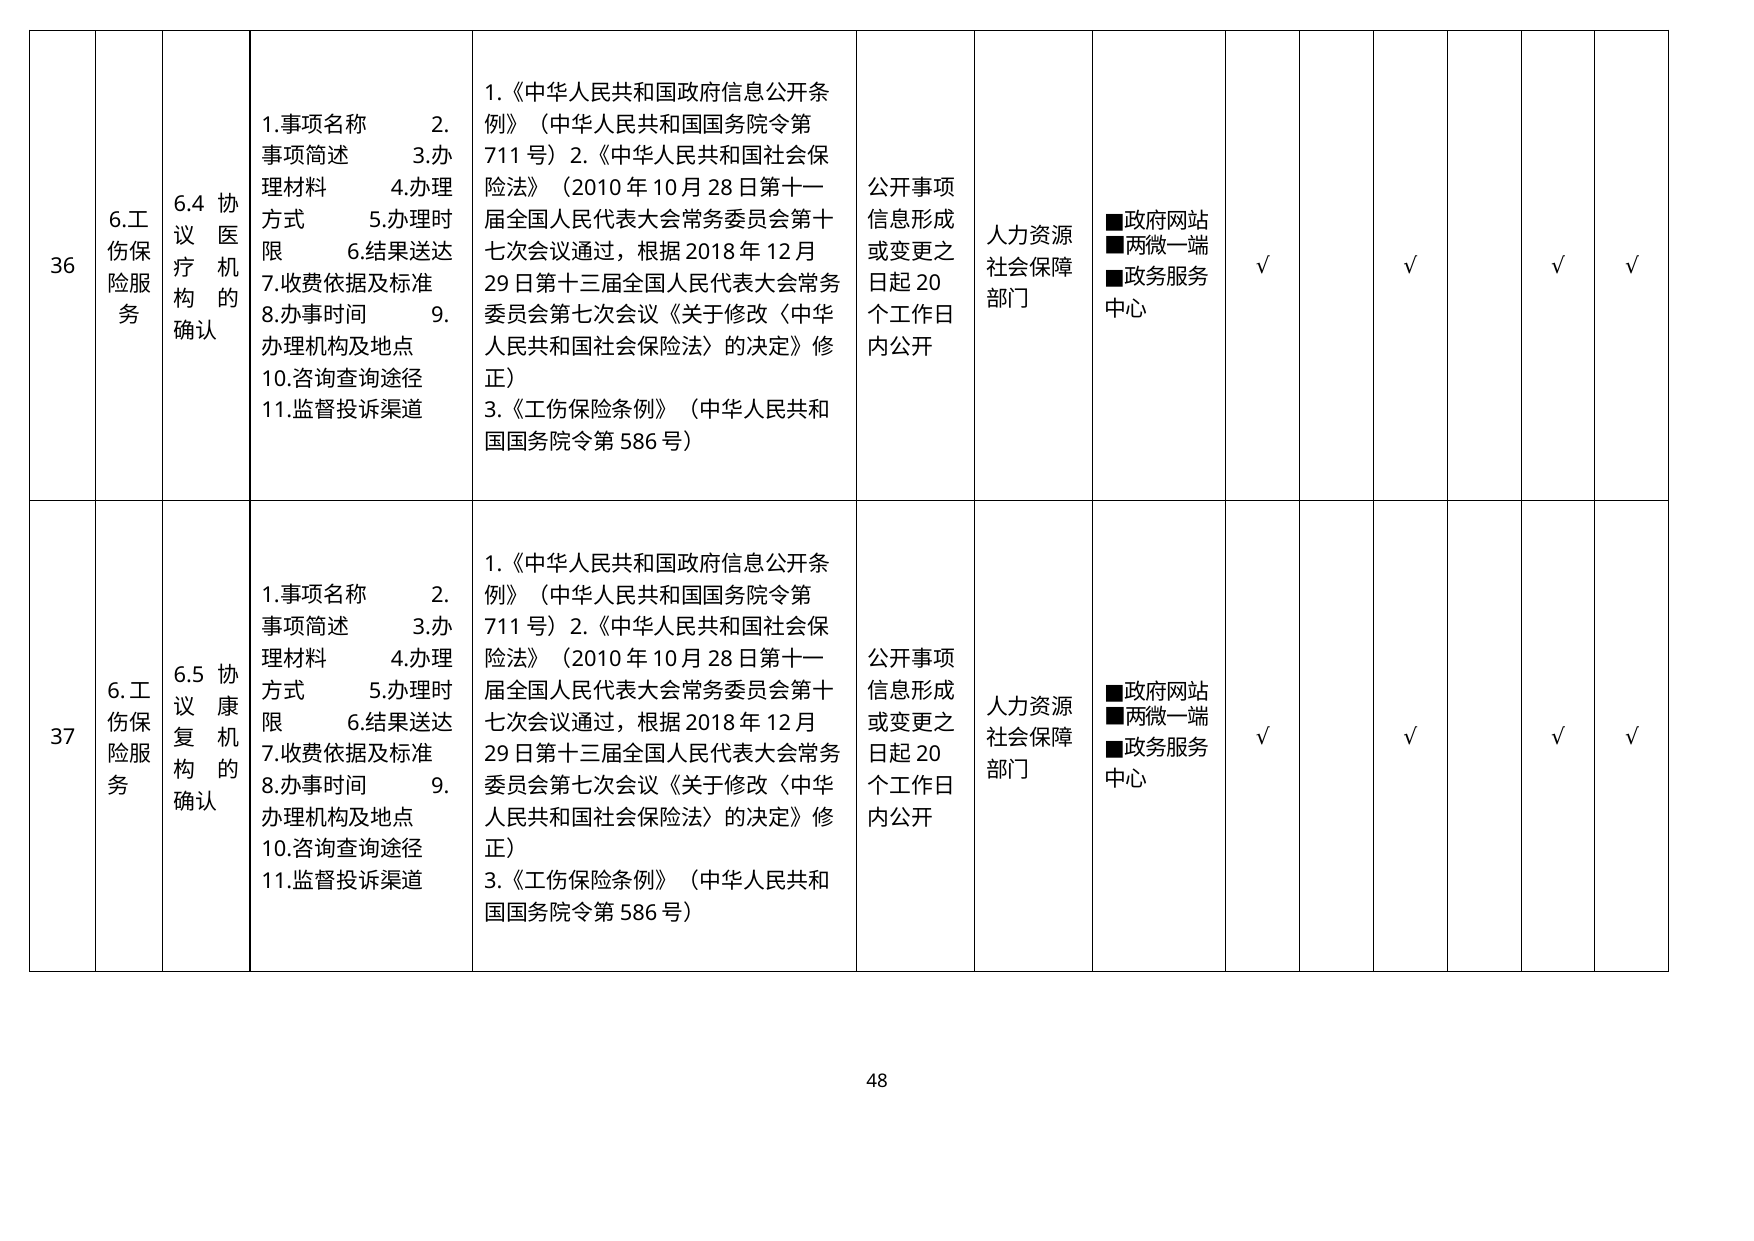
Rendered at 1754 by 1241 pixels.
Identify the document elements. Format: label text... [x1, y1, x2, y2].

table_cell 6.工伤保险服务 [96, 31, 162, 500]
table_cell ■政府网站 ■两微一端 ■政务服务中心 [1093, 501, 1225, 971]
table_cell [857, 31, 974, 500]
table_cell √ [1522, 31, 1594, 500]
table_cell √ [1374, 501, 1447, 971]
table_cell 人力资源社会保障部门 [975, 31, 1092, 500]
table_cell √ [1226, 501, 1299, 971]
table_cell 人力资源社会保障部门 [975, 501, 1092, 971]
table_cell 37 [30, 501, 95, 971]
table_cell [1448, 31, 1521, 500]
table_cell [1448, 501, 1521, 971]
table_cell 6.4协议医疗机构的确认 [163, 31, 249, 500]
table_cell √ [1374, 31, 1447, 500]
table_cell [251, 501, 472, 971]
table_cell √ [1595, 31, 1668, 500]
table_cell 6.工伤保险服务 [96, 501, 162, 971]
table_cell [1300, 501, 1373, 971]
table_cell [857, 501, 974, 971]
table_cell 36 [30, 31, 95, 500]
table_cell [473, 501, 856, 971]
table_cell √ [1522, 501, 1594, 971]
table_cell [251, 31, 472, 500]
table_cell [1300, 31, 1373, 500]
table_cell 6.5协议康复机构的确认 [163, 501, 249, 971]
table_cell √ [1226, 31, 1299, 500]
table_cell √ [1595, 501, 1668, 971]
table_cell ■政府网站 ■两微一端 ■政务服务中心 [1093, 31, 1225, 500]
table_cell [473, 31, 856, 500]
